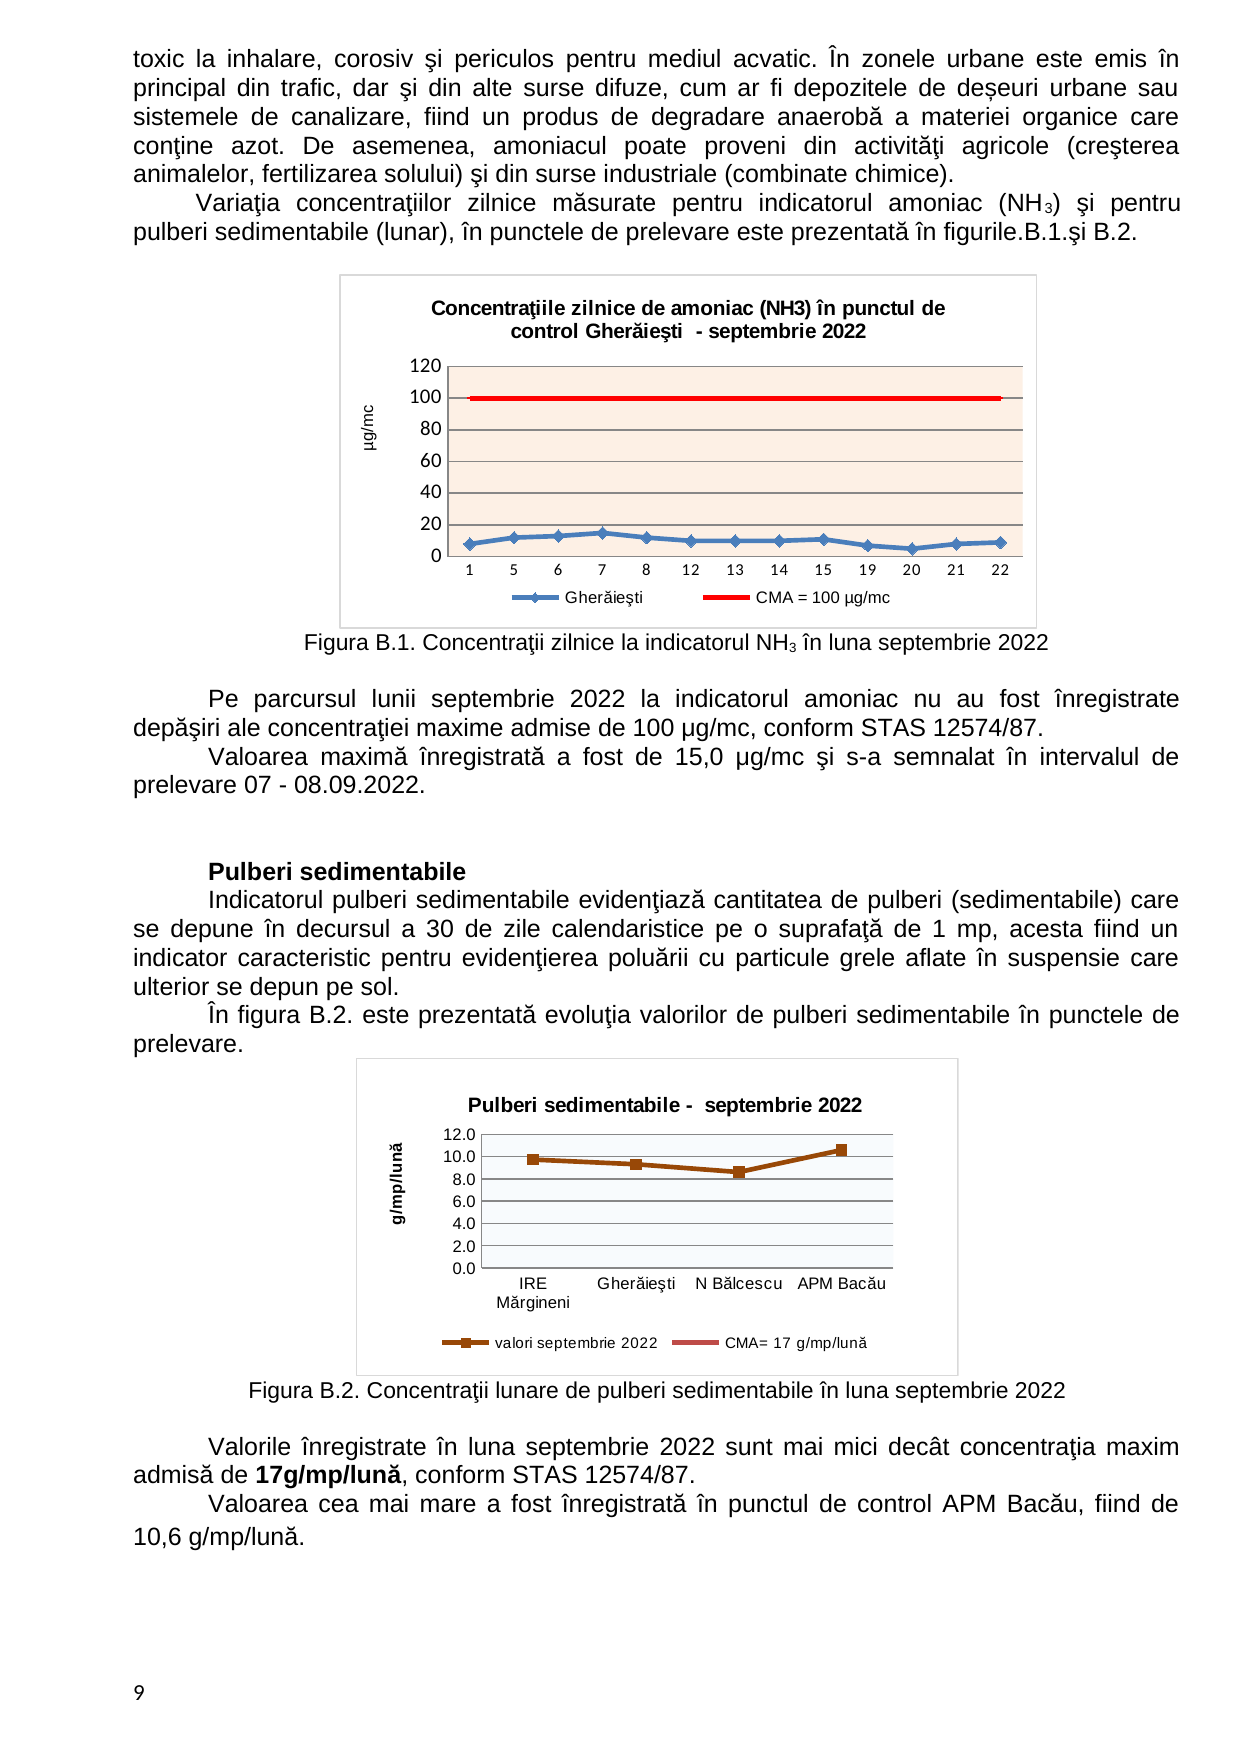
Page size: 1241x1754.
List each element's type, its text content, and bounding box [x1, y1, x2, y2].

text Valorile înregistrate în luna septembrie 2022 sunt mai mici decât concentraţia maxim admisă de 17g/mp/lună, conform STAS 12574/87. [133, 1432, 1181, 1489]
text Valoarea cea mai mare a fost înregistrată în punctul de control APM Bacău, fiind de 10,6 g/mp/lună. [133, 1489, 1181, 1551]
text Variaţia concentraţiilor zilnice măsurate pentru indicatorul amoniac (NH3) şi pentru pulberi sedimentabile (lunar), în punctele de prelevare este prezentată în figurile.B.1.şi B.2. [133, 188, 1181, 246]
text Valoarea maximă înregistrată a fost de 15,0 μg/mc şi s-a semnalat în intervalul de prelevare 07 - 08.09.2022. [133, 742, 1181, 799]
text Pulberi sedimentabile [133, 857, 1181, 885]
text Figura B.1. Concentraţii zilnice la indicatorul NH3 în luna septembrie 2022 [133, 629, 1181, 655]
text Indicatorul pulberi sedimentabile evidenţiază cantitatea de pulberi (sedimentabile) care se depune în decursul a 30 de zile calendaristice pe o suprafaţă de 1 mp, acesta fiind un indicator caracteristic pentru evidenţierea poluării cu particule grele aflate în suspensie care ulterior se depun pe sol. [133, 885, 1181, 1000]
text Pe parcursul lunii septembrie 2022 la indicatorul amoniac nu au fost înregistrate depăşiri ale concentraţiei maxime admise de 100 μg/mc, conform STAS 12574/87. [133, 684, 1181, 742]
text Figura B.2. Concentraţii lunare de pulberi sedimentabile în luna septembrie 2022 [133, 1377, 1181, 1403]
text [133, 44, 1181, 188]
text În figura B.2. este prezentată evoluţia valorilor de pulberi sedimentabile în punctele de prelevare. [133, 1000, 1181, 1058]
